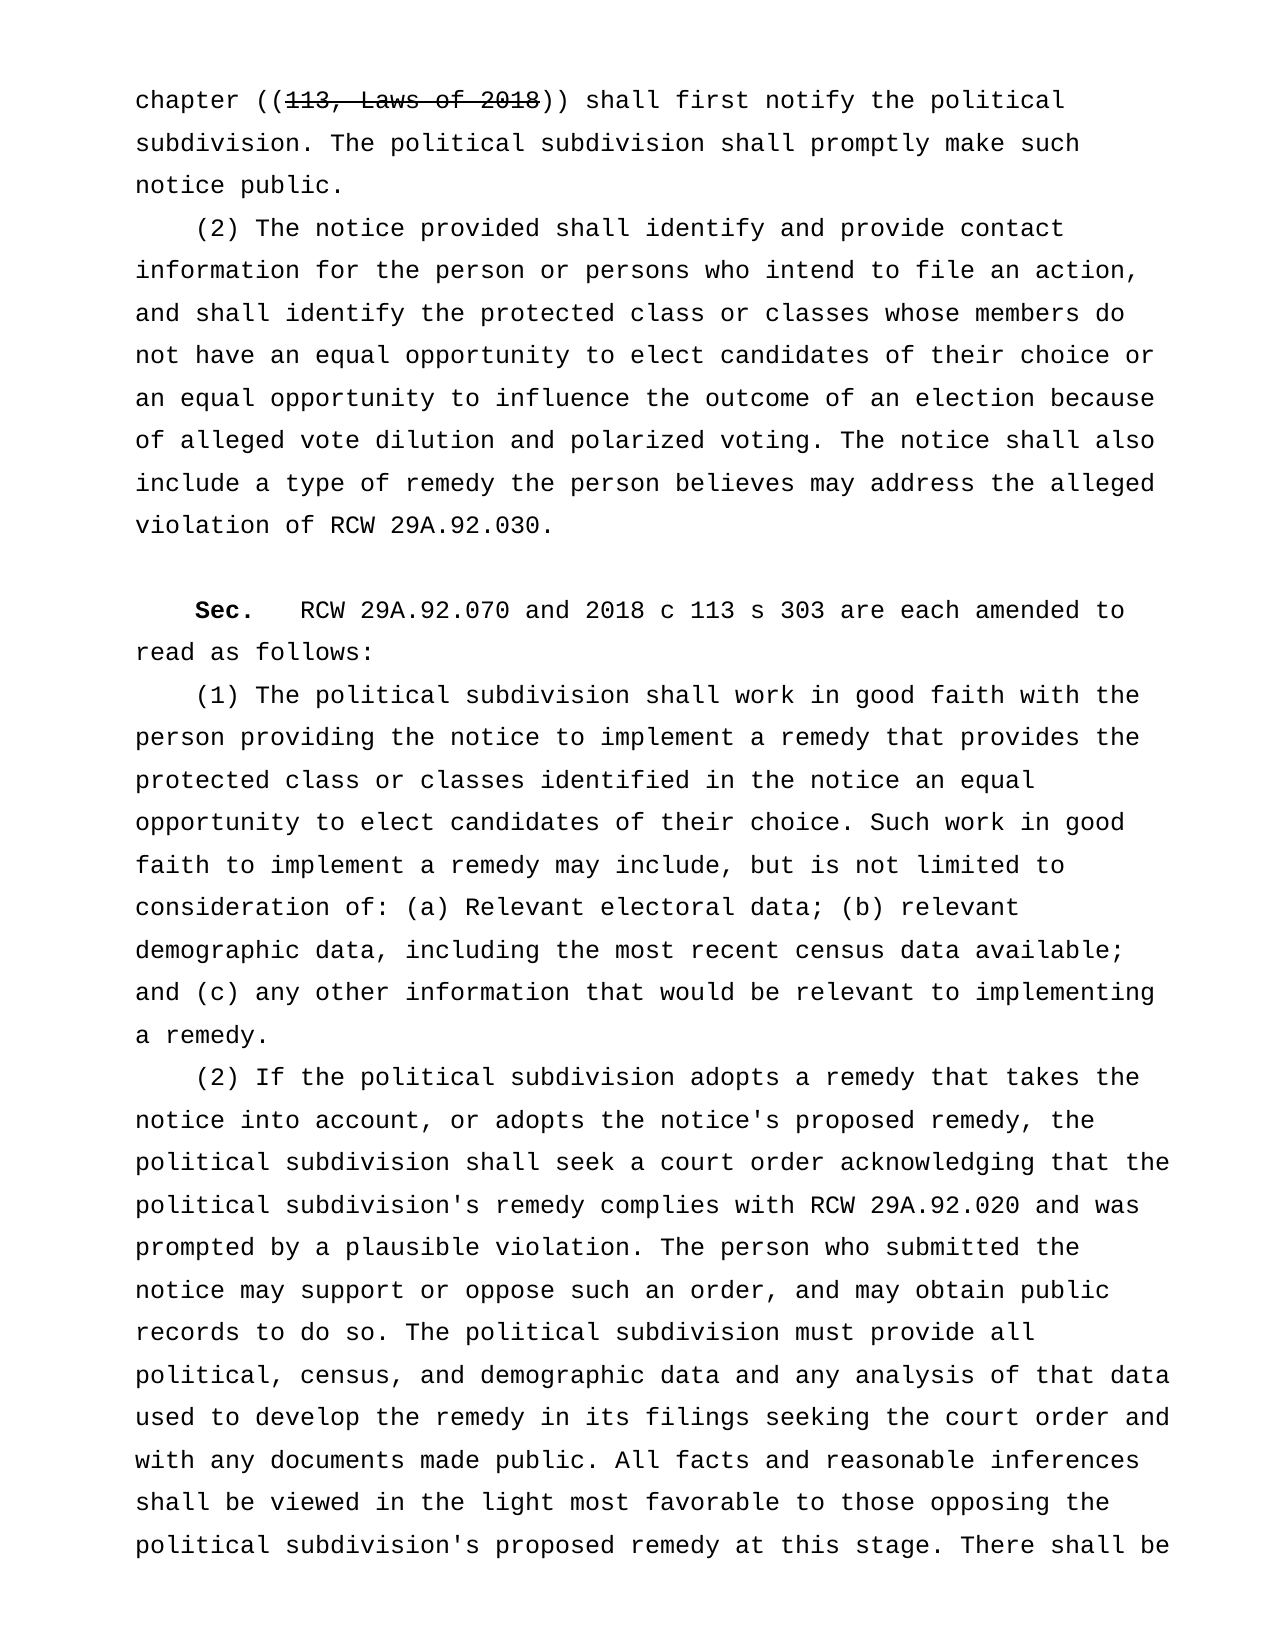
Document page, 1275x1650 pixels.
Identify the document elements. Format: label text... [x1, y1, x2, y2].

text (1) The political subdivision shall work in good faith with the person providing the notice to implement a remedy that provides the protected class or classes identified in the notice an equal opportunity to elect candidates of their choice. Such work in good faith to implement a remedy may include, but is not limited to consideration of: (a) Relevant electoral data; (b) relevant demographic data, including the most recent census data available; and (c) any other information that would be relevant to implementing a remedy. [135, 669, 1170, 1052]
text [135, 1052, 1170, 1562]
text (2) The notice provided shall identify and provide contact information for the person or persons who intend to file an action, and shall identify the protected class or classes whose members do not have an equal opportunity to elect candidates of their choice or an equal opportunity to influence the outcome of an election because of alleged vote dilution and polarized voting. The notice shall also include a type of remedy the person believes may address the alleged violation of RCW 29A.92.030. [135, 202, 1170, 542]
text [135, 75, 1170, 202]
text Sec. RCW 29A.92.070 and 2018 c 113 s 303 are each amended to read as follows: [135, 584, 1170, 669]
